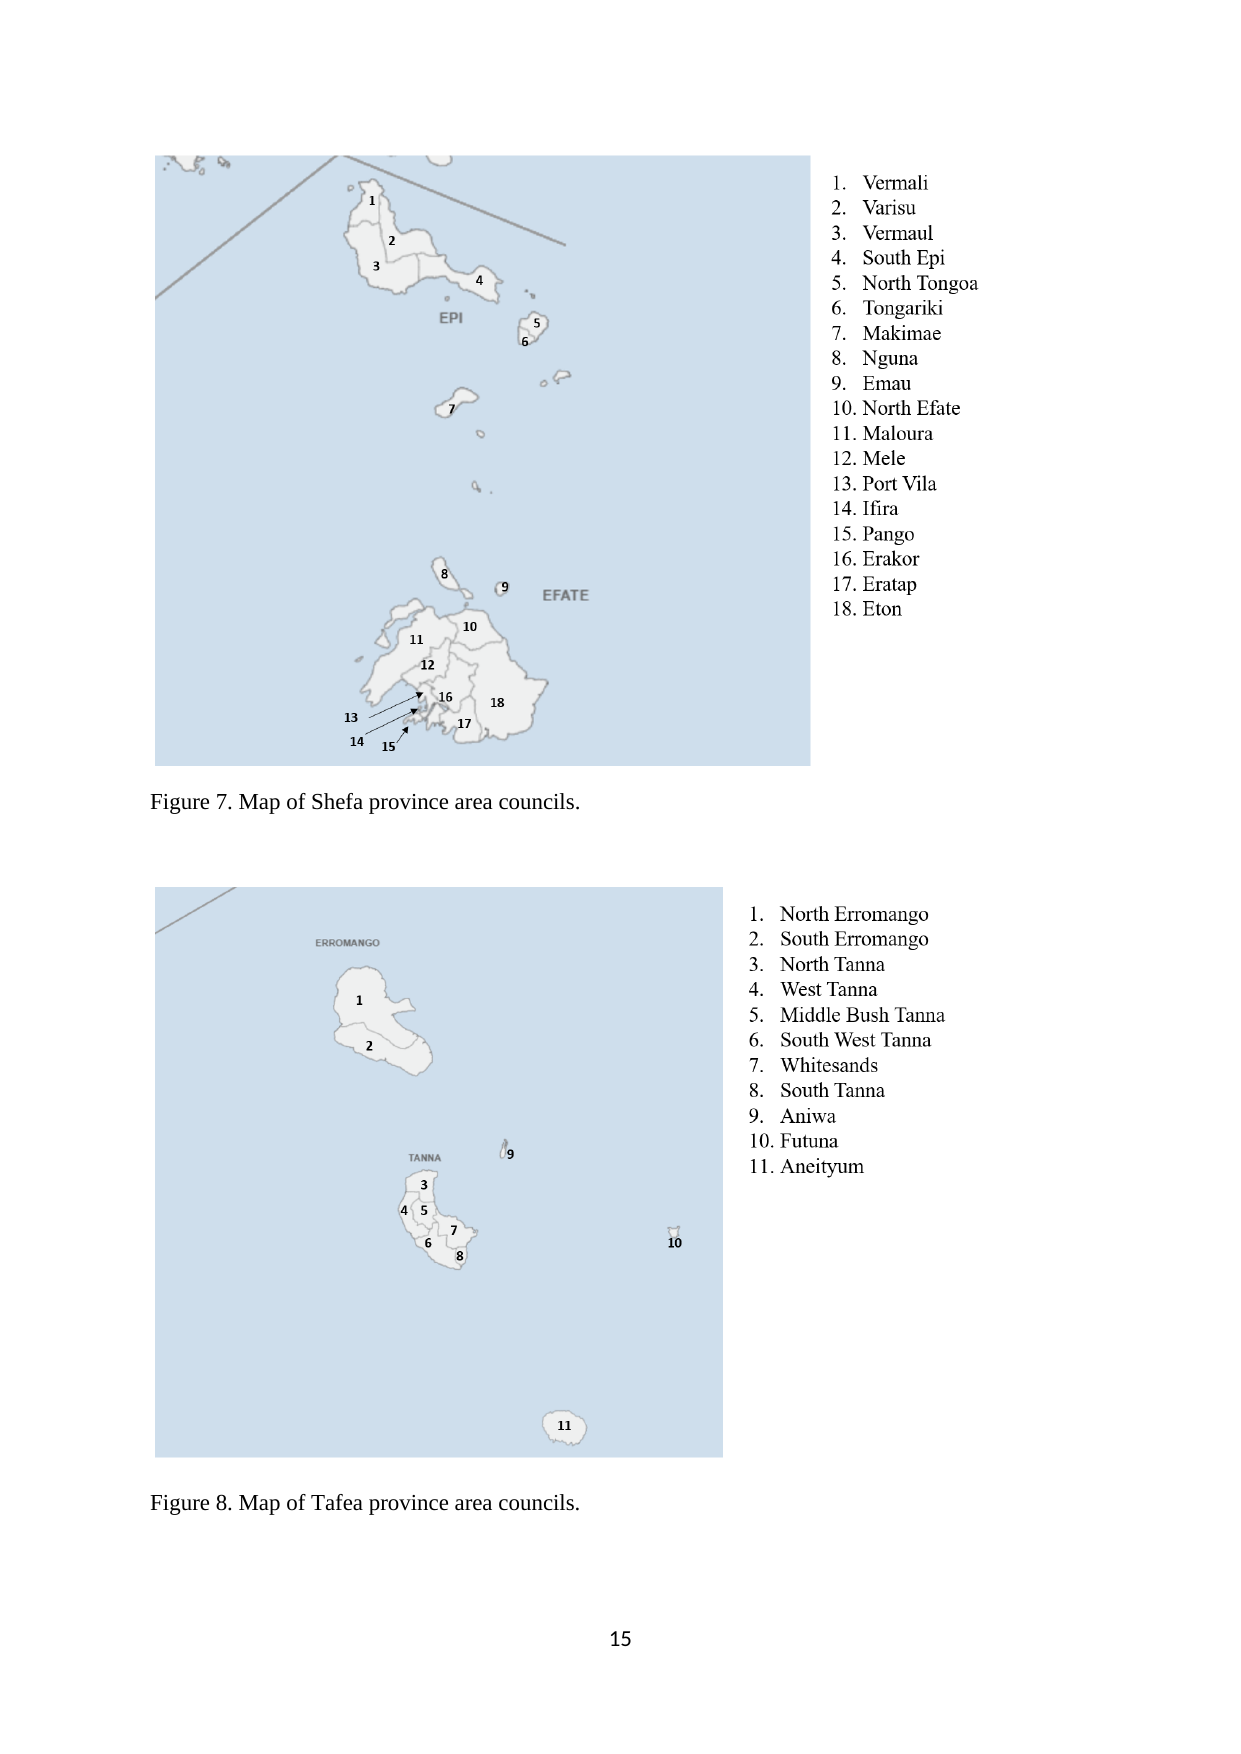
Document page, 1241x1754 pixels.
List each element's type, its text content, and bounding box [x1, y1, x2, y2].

picture [150, 878, 952, 1471]
text Figure 7. Map of Shefa province area councils. [150, 788, 1090, 815]
text Figure 8. Map of Tafea province area councils. [150, 1489, 1090, 1515]
picture [150, 150, 985, 770]
